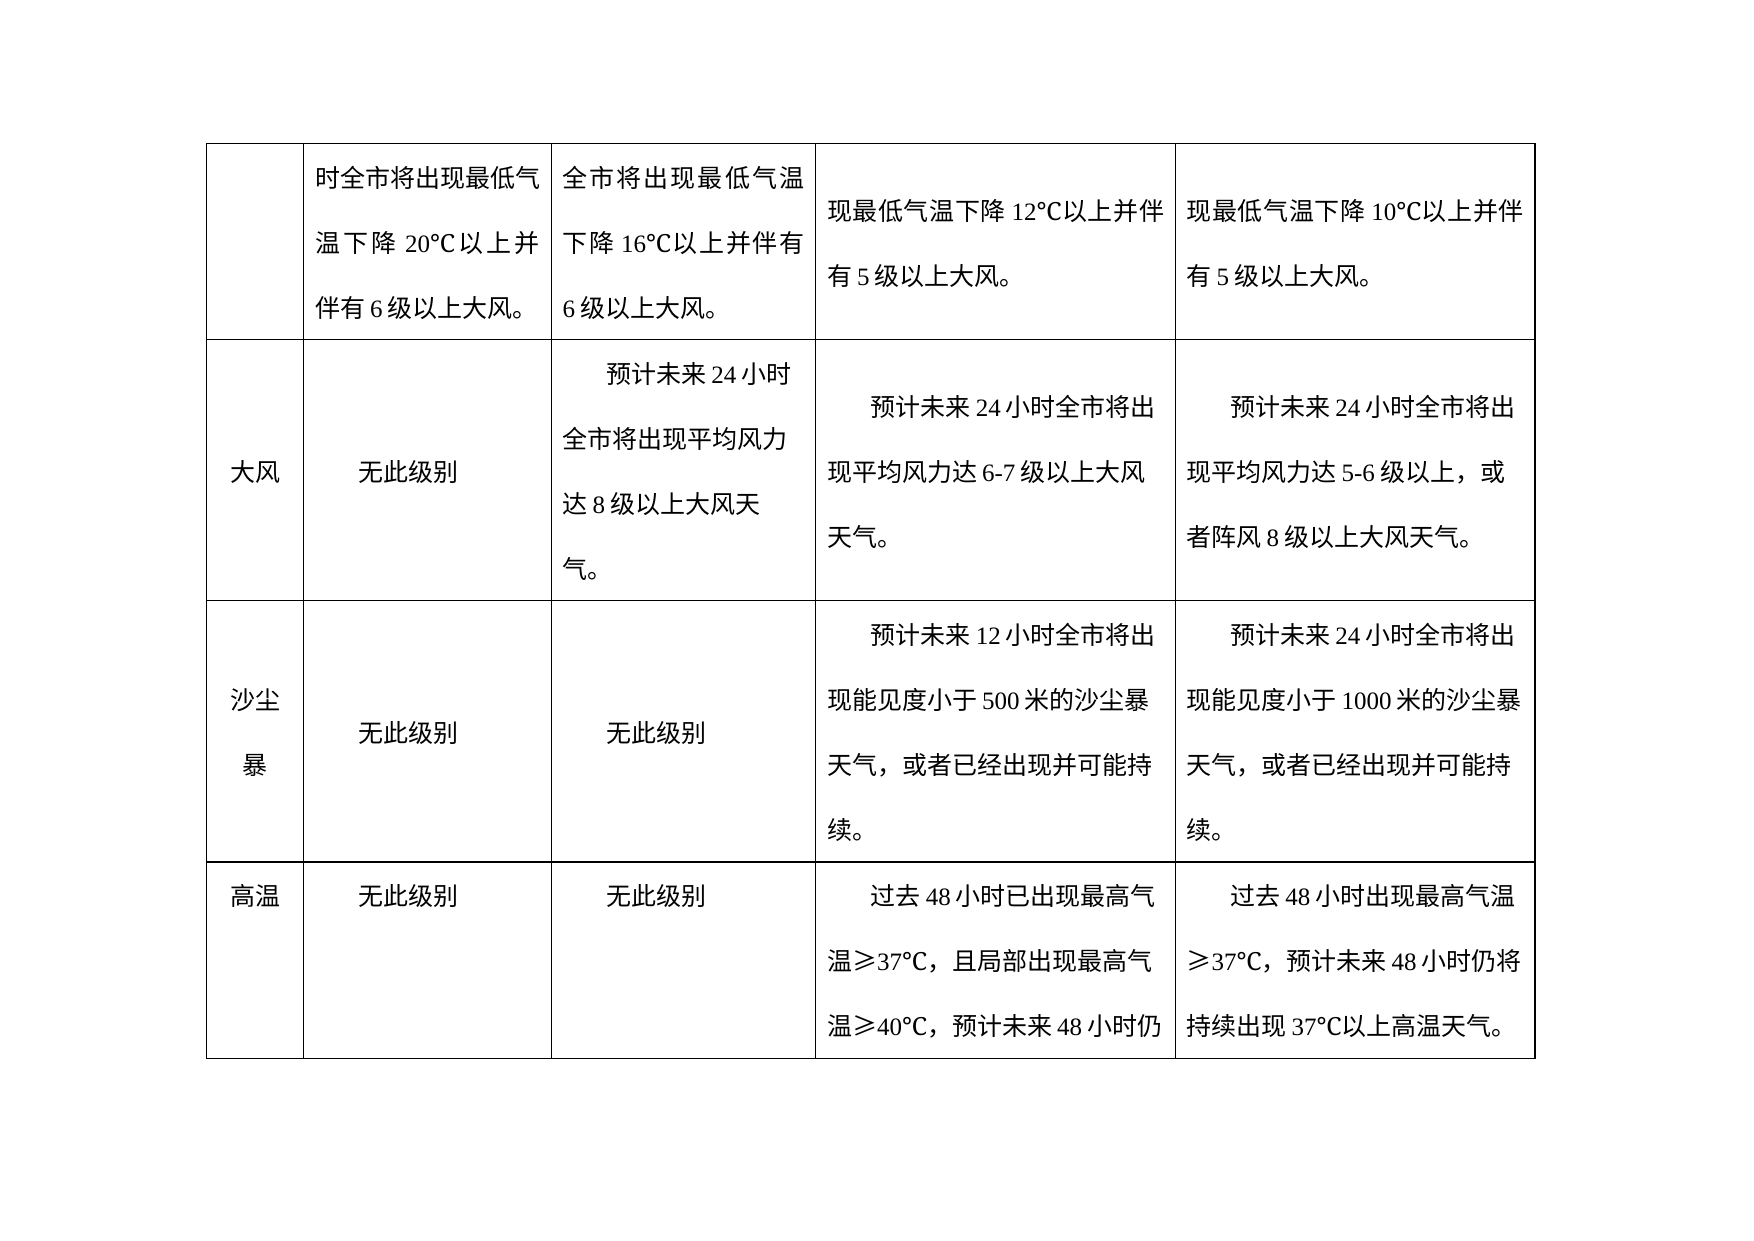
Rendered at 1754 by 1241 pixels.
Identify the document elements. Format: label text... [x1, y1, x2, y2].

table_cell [816, 144, 1175, 339]
table_cell 无此级别 [304, 340, 551, 600]
table_cell 预计未来12小时全市将出现能见度小于500米的沙尘暴天气，或者已经出现并可能持续。 [816, 601, 1175, 861]
table_cell 无此级别 [304, 863, 551, 1057]
table_cell 预计未来24小时全市将出现平均风力达8级以上大风天气。 [552, 340, 815, 600]
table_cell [304, 144, 551, 339]
table_cell 无此级别 [304, 601, 551, 861]
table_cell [816, 863, 1175, 1057]
table_cell 预计未来24小时全市将出现平均风力达5-6级以上，或者阵风8级以上大风天气。 [1176, 340, 1534, 600]
table_cell 无此级别 [552, 863, 815, 1057]
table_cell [1176, 144, 1534, 339]
table_cell 无此级别 [552, 601, 815, 861]
table_cell 大风 [207, 340, 303, 600]
table_cell 预计未来24小时全市将出现平均风力达6-7级以上大风天气。 [816, 340, 1175, 600]
table_cell 高温 [207, 863, 303, 1057]
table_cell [1176, 863, 1534, 1057]
table_cell 预计未来24小时全市将出现能见度小于1000米的沙尘暴天气，或者已经出现并可能持续。 [1176, 601, 1534, 861]
table_cell 沙尘暴 [207, 601, 303, 861]
table_cell 寒潮 [207, 144, 303, 339]
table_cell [552, 144, 815, 339]
